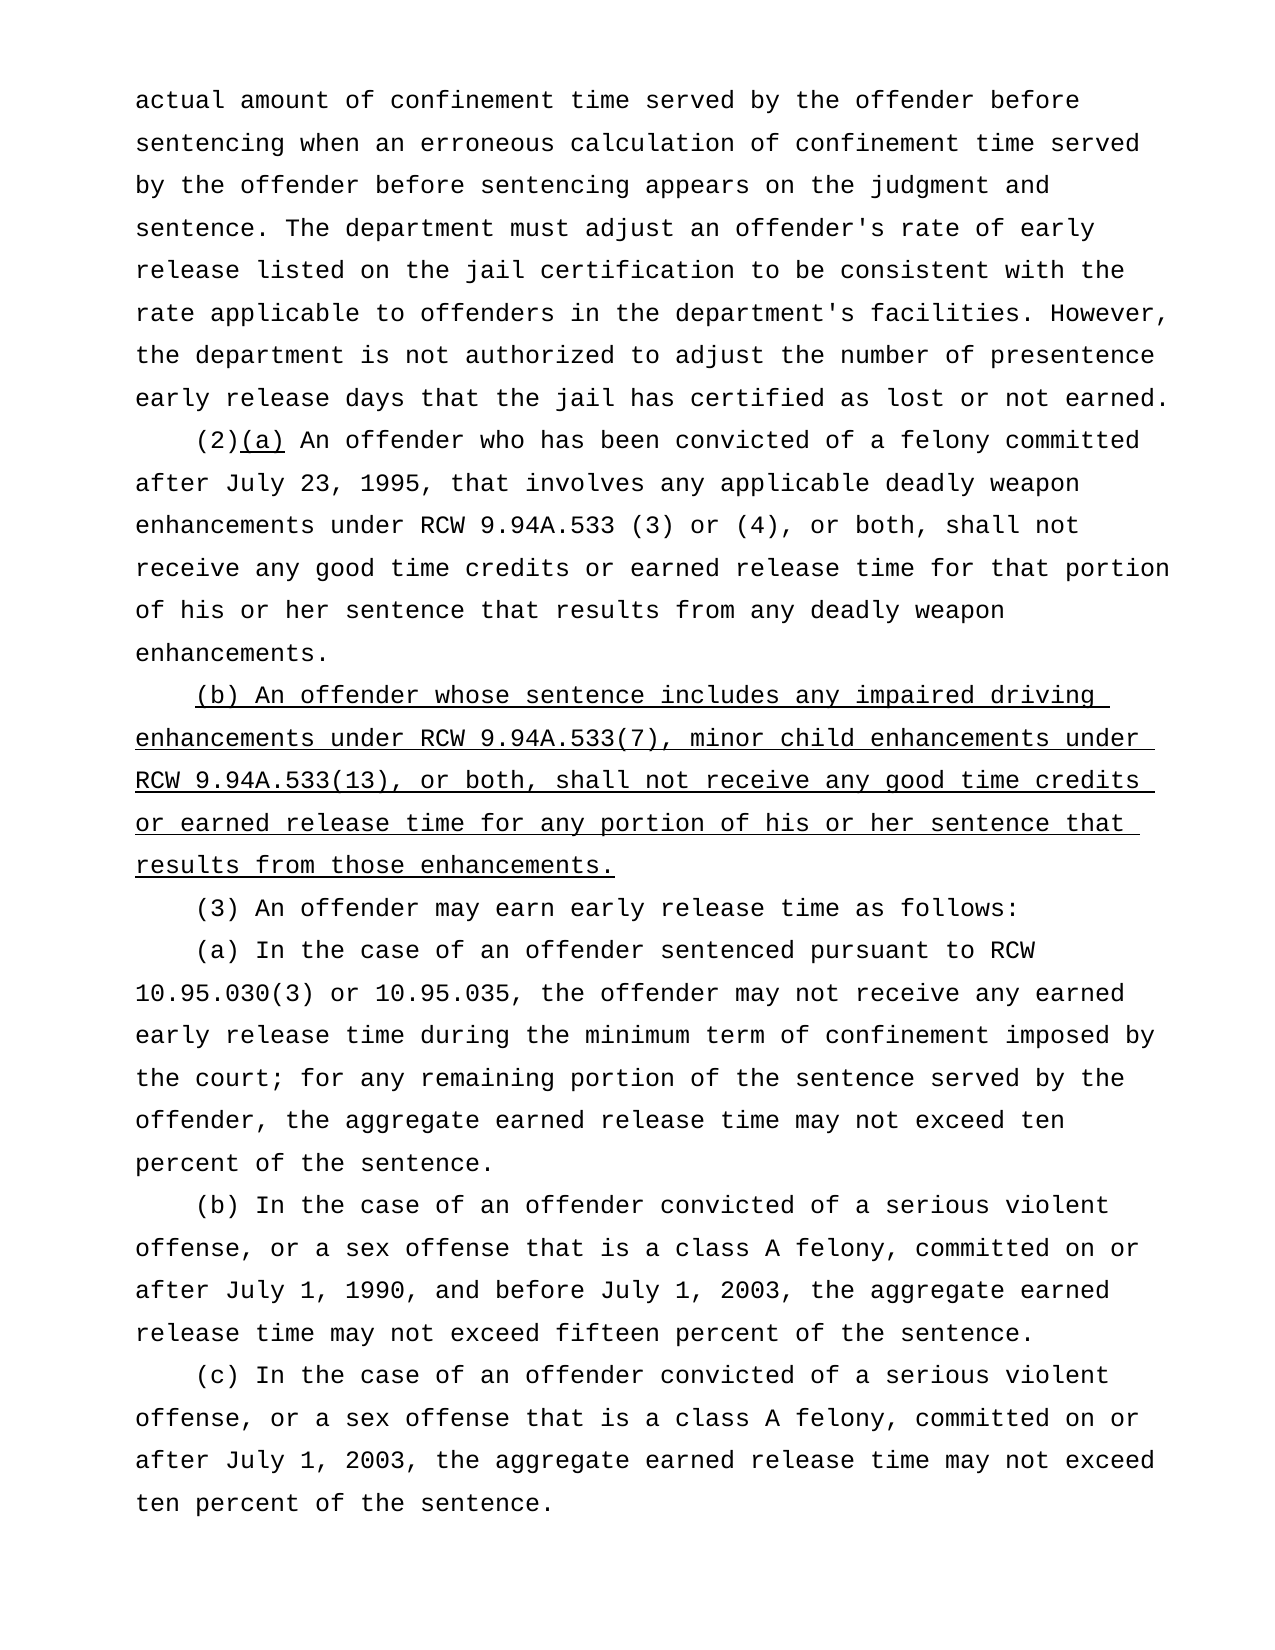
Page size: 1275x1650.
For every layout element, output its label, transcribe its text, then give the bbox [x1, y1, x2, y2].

text (3) An offender may earn early release time as follows: [135, 882, 1170, 925]
text (c) In the case of an offender convicted of a serious violent offense, or a sex offense that is a class A felony, committed on or after July 1, 2003, the aggregate earned release time may not exceed ten percent of the sentence. [135, 1350, 1170, 1520]
text (b) In the case of an offender convicted of a serious violent offense, or a sex offense that is a class A felony, committed on or after July 1, 1990, and before July 1, 2003, the aggregate earned release time may not exceed fifteen percent of the sentence. [135, 1180, 1170, 1350]
text (a) In the case of an offender sentenced pursuant to RCW 10.95.030(3) or 10.95.035, the offender may not receive any earned early release time during the minimum term of confinement imposed by the court; for any remaining portion of the sentence served by the offender, the aggregate earned release time may not exceed ten percent of the sentence. [135, 925, 1170, 1180]
text (b) An offender whose sentence includes any impaired driving enhancements under RCW 9.94A.533(7), minor child enhancements under RCW 9.94A.533(13), or both, shall not receive any good time credits or earned release time for any portion of his or her sentence that results from those enhancements. [135, 670, 1170, 882]
text (2)(a) An offender who has been convicted of a felony committed after July 23, 1995, that involves any applicable deadly weapon enhancements under RCW 9.94A.533 (3) or (4), or both, shall not receive any good time credits or earned release time for that portion of his or her sentence that results from any deadly weapon enhancements. [135, 415, 1170, 670]
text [135, 75, 1170, 415]
